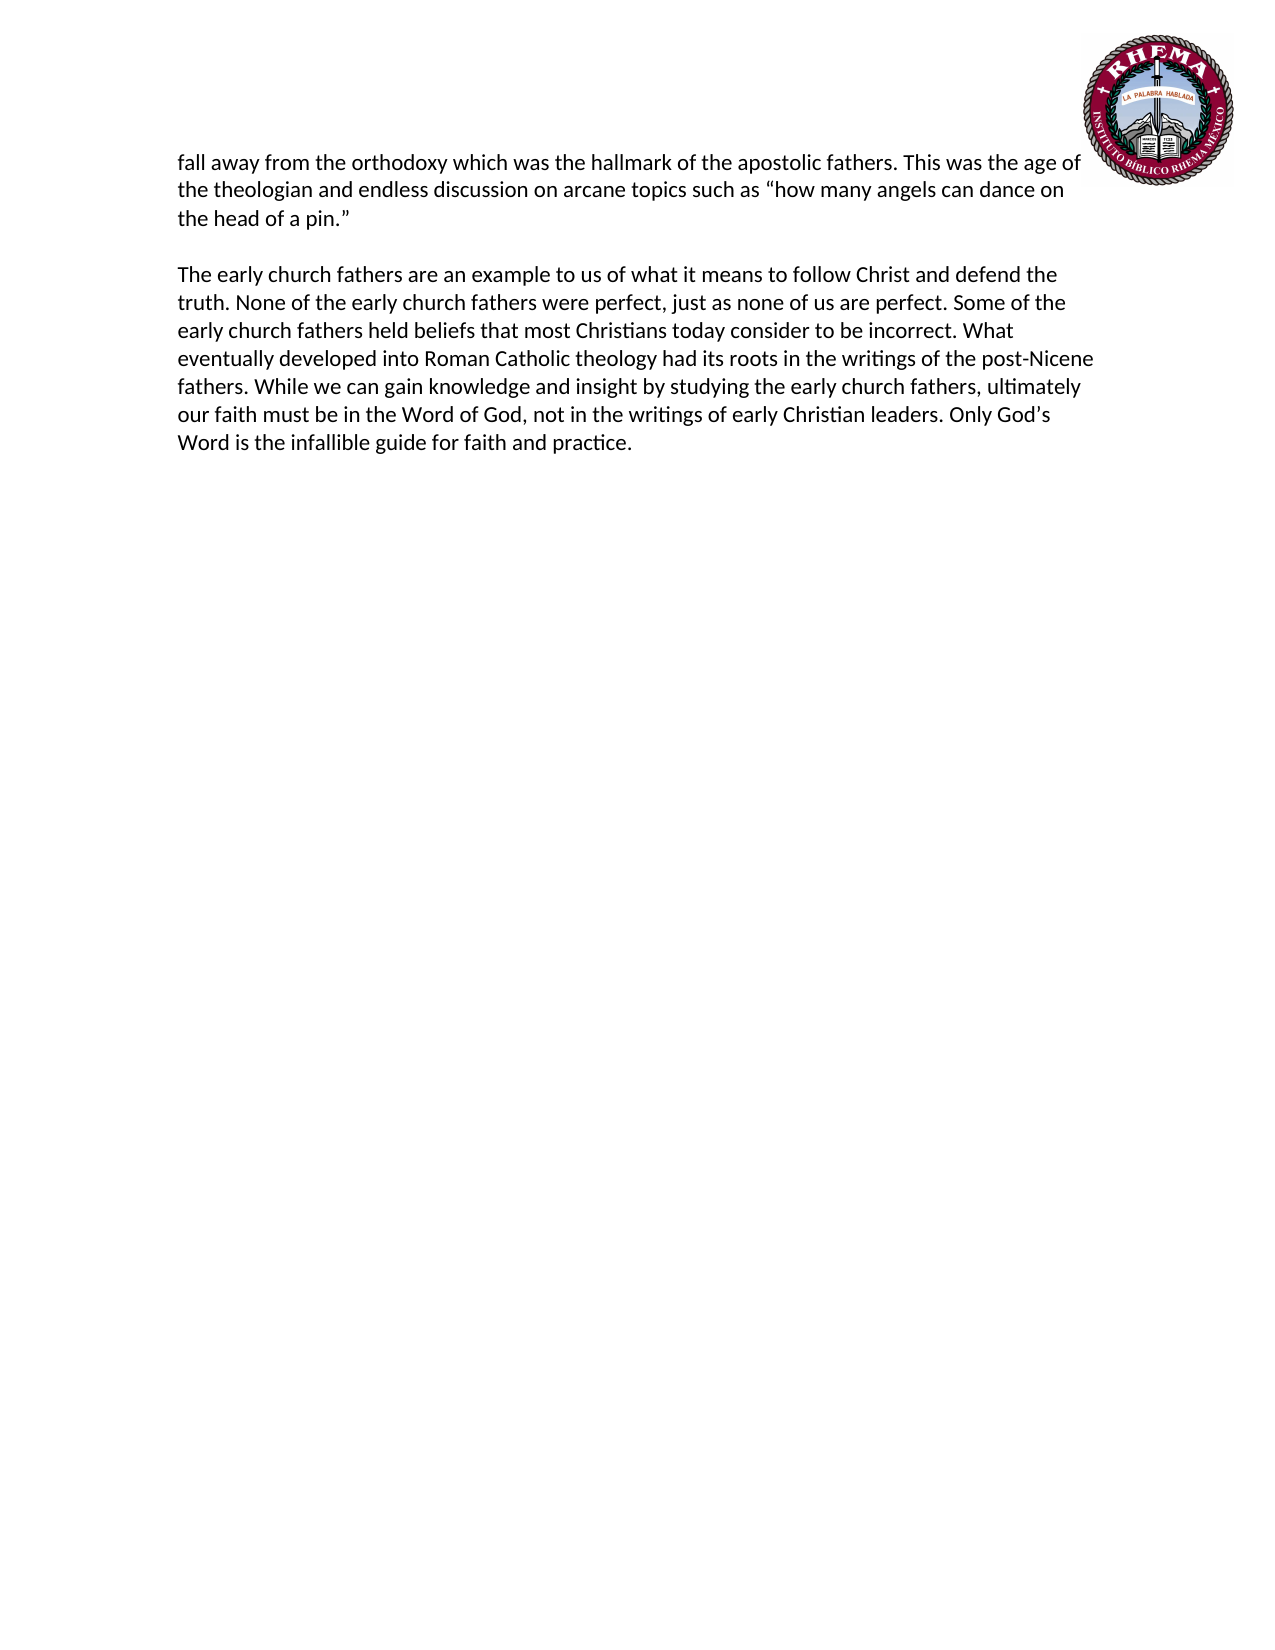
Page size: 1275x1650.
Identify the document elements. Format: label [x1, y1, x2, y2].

picture [1081, 33, 1235, 187]
text [177, 148, 1098, 456]
